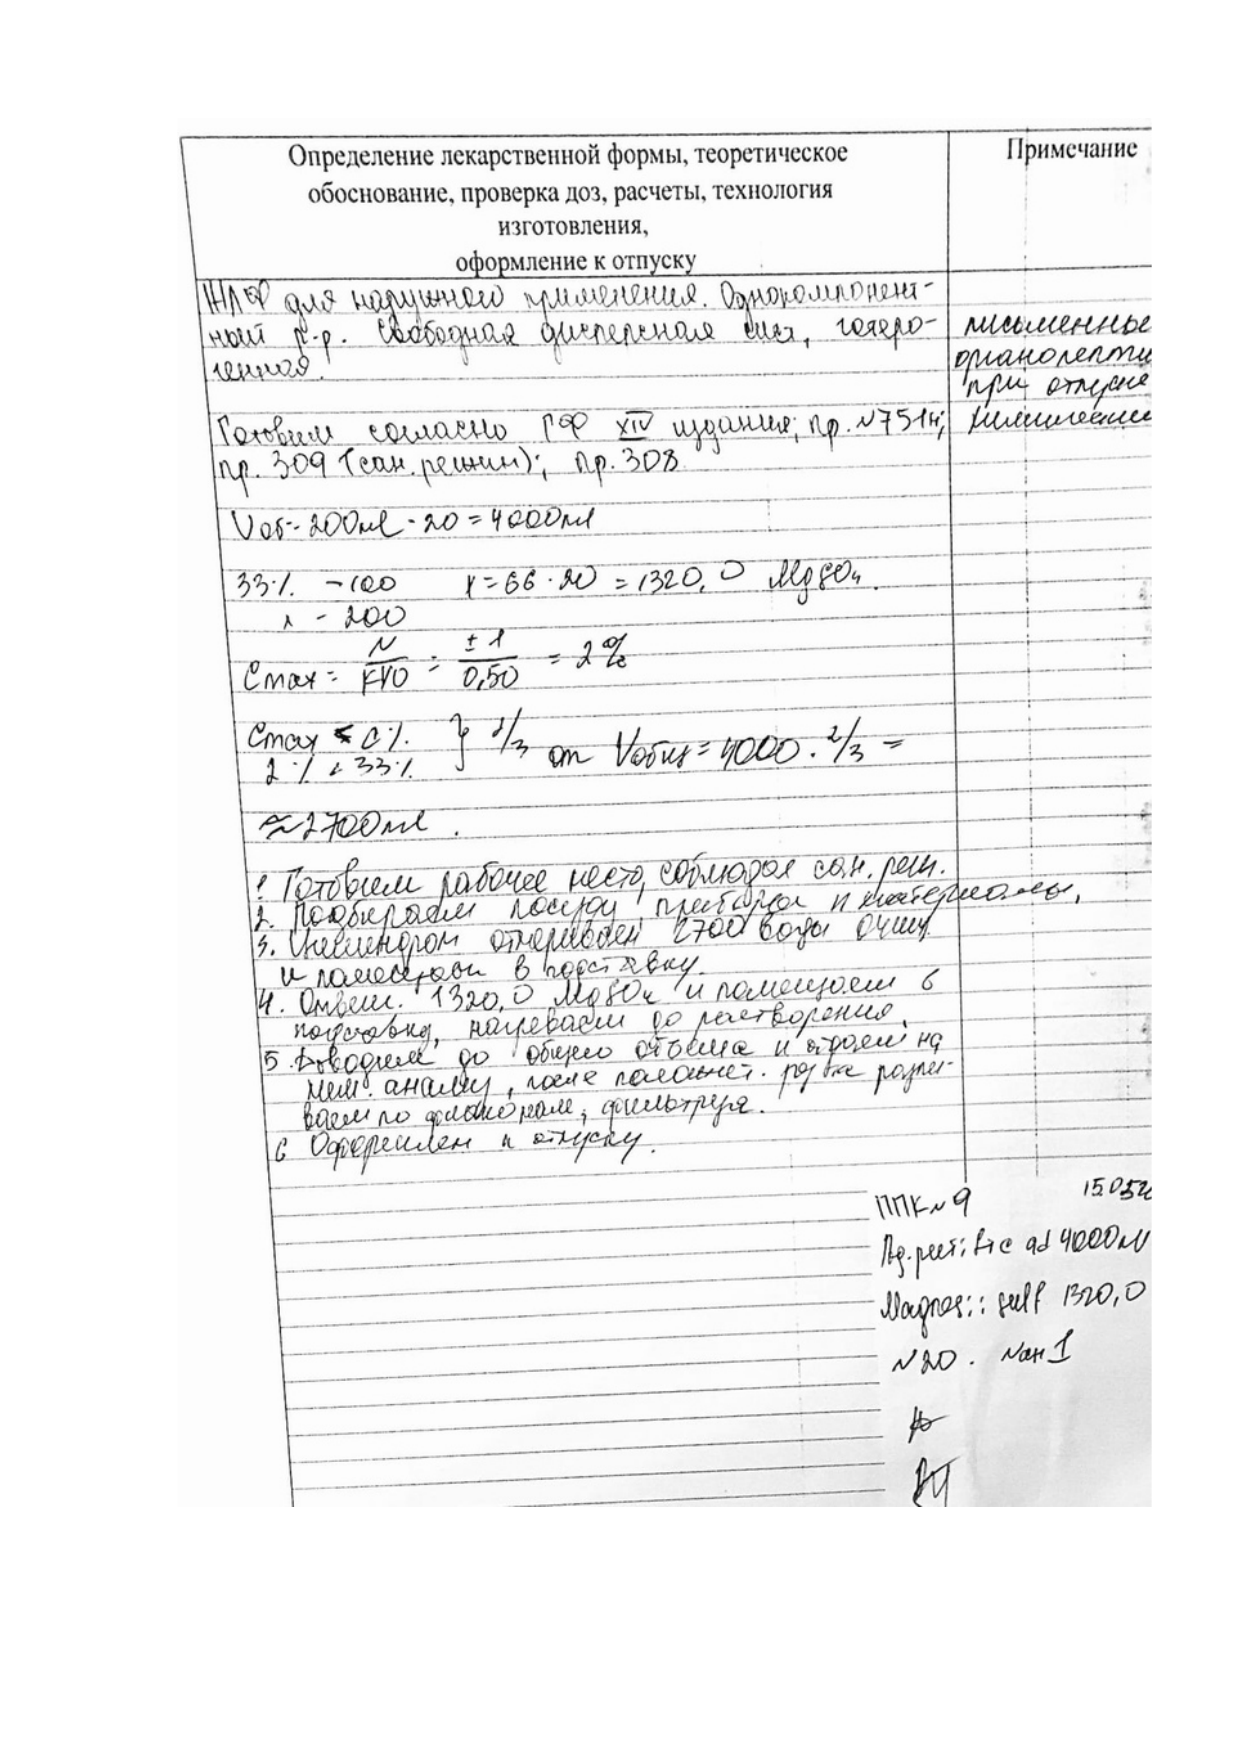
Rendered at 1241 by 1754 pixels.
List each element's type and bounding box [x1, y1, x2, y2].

picture [177, 118, 1152, 1507]
